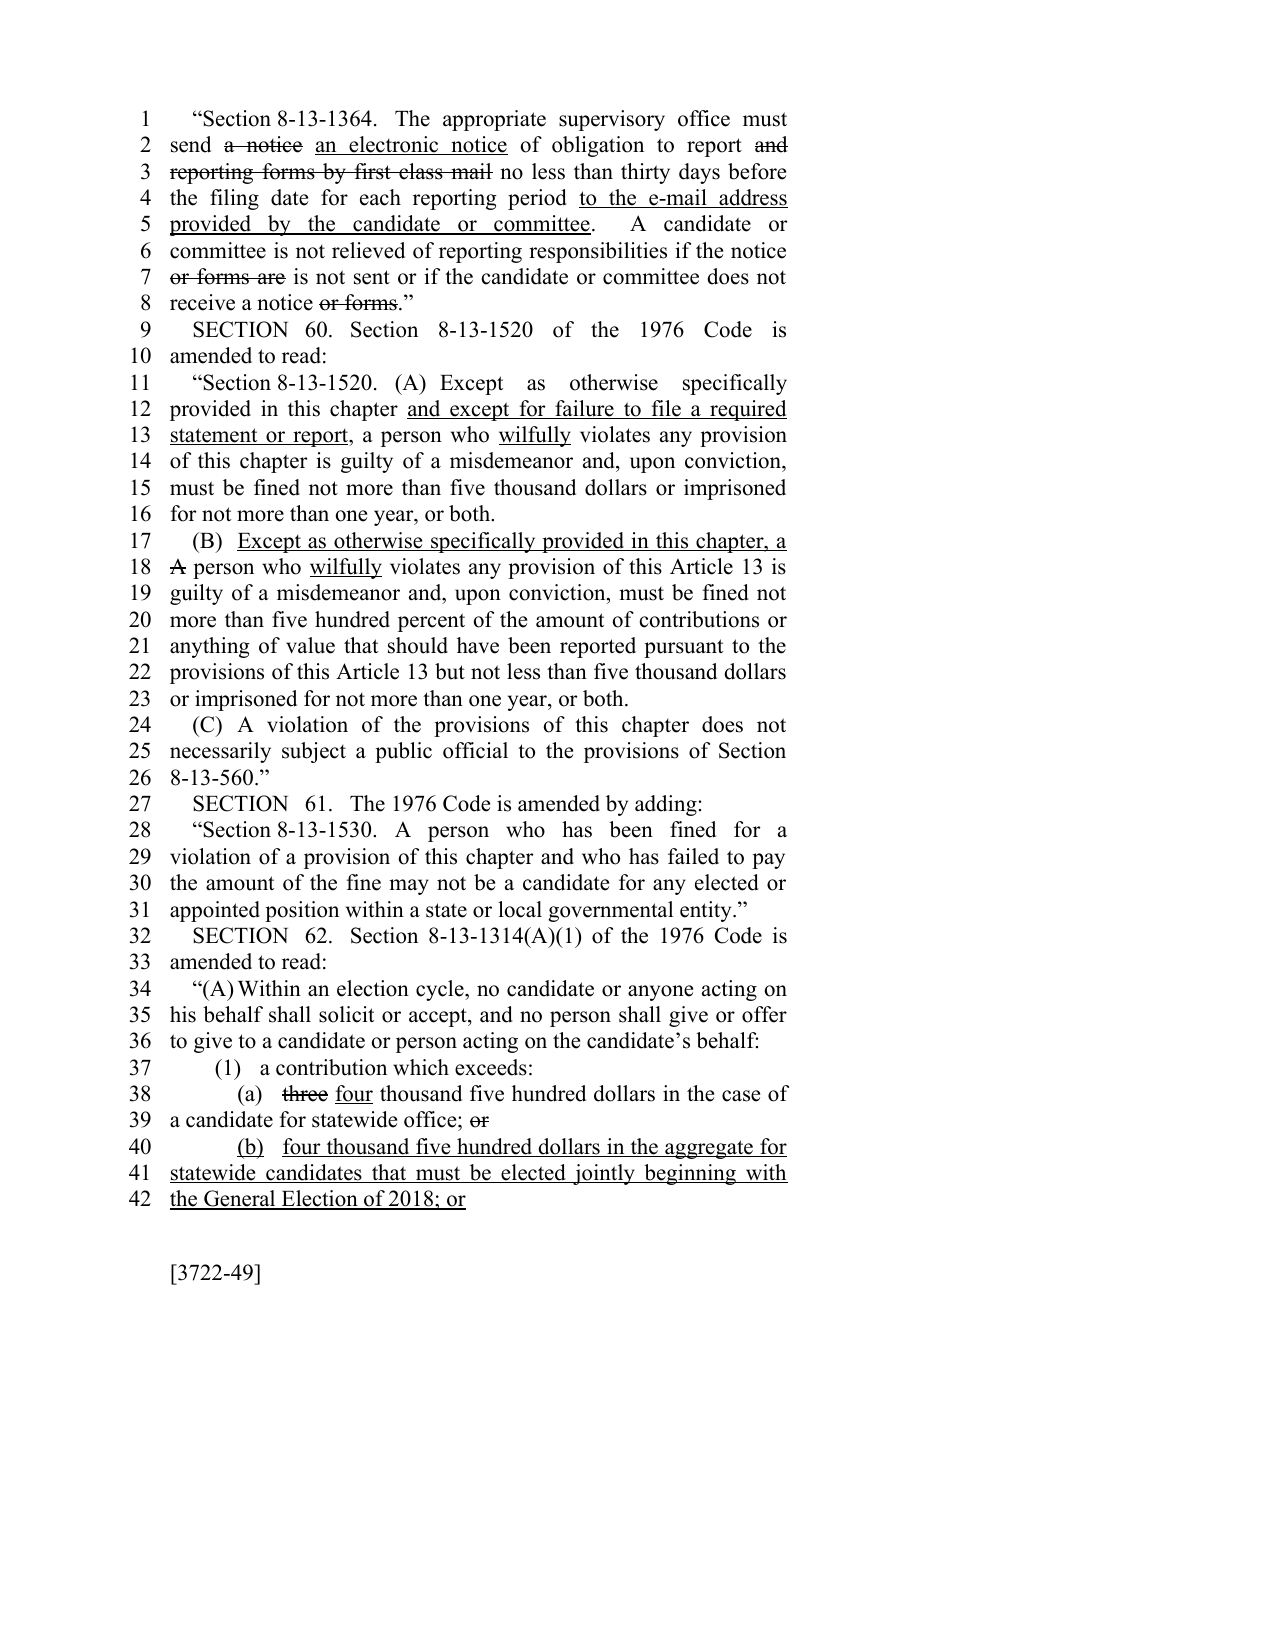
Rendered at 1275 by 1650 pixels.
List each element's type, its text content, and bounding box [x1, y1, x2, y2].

text (C) A violation of the provisions of this chapter does not necessarily subject a public official to the provisions of Section 8-13-560.” [169, 711, 787, 790]
text (a) three four thousand five hundred dollars in the case of a candidate for statewide office; or [169, 1080, 787, 1133]
text “(A) Within an election cycle, no candidate or anyone acting on his behalf shall solicit or accept, and no person shall give or offer to give to a candidate or person acting on the candidate’s behalf: [169, 975, 787, 1054]
text SECTION 61. The 1976 Code is amended by adding: [169, 790, 787, 817]
text (b) four thousand five hundred dollars in the aggregate for statewide candidates that must be elected jointly beginning with the General Election of 2018; or [169, 1133, 787, 1182]
text “Section 8-13-1530. A person who has been fined for a violation of a provision of this chapter and who has failed to pay the amount of the fine may not be a candidate for any elected or appointed position within a state or local governmental entity.” [169, 817, 787, 922]
text (B) Except as otherwise specifically provided in this chapter, a A person who wilfully violates any provision of this Article 13 is guilty of a misdemeanor and, upon conviction, must be fined not more than five hundred percent of the amount of contributions or anything of value that should have been reported pursuant to the provisions of this Article 13 but not less than five thousand dollars or imprisoned for not more than one year, or both. [169, 527, 787, 711]
text (b) four thousand five hundred dollars in the aggregate for statewide candidates that must be elected jointly beginning with the General Election of 2018; or [169, 1183, 787, 1212]
text SECTION 60. Section 8-13-1520 of the 1976 Code is amended to read: [169, 316, 787, 368]
text SECTION 62. Section 8-13-1314(A)(1) of the 1976 Code is amended to read: [169, 922, 787, 975]
text “Section 8-13-1520. (A) Except as otherwise specifically provided in this chapter and except for failure to file a required statement or report, a person who wilfully violates any provision of this chapter is guilty of a misdemeanor and, upon conviction, must be fined not more than five thousand dollars or imprisoned for not more than one year, or both. [169, 368, 787, 527]
text (1) a contribution which exceeds: [169, 1054, 787, 1080]
text “Section 8-13-1364. The appropriate supervisory office must send a notice an electronic notice of obligation to report and reporting forms by first class mail no less than thirty days before the filing date for each reporting period to the e-mail address provided by the candidate or committee. A candidate or committee is not relieved of reporting responsibilities if the notice or forms are is not sent or if the candidate or committee does not receive a notice or forms.” [169, 105, 787, 316]
